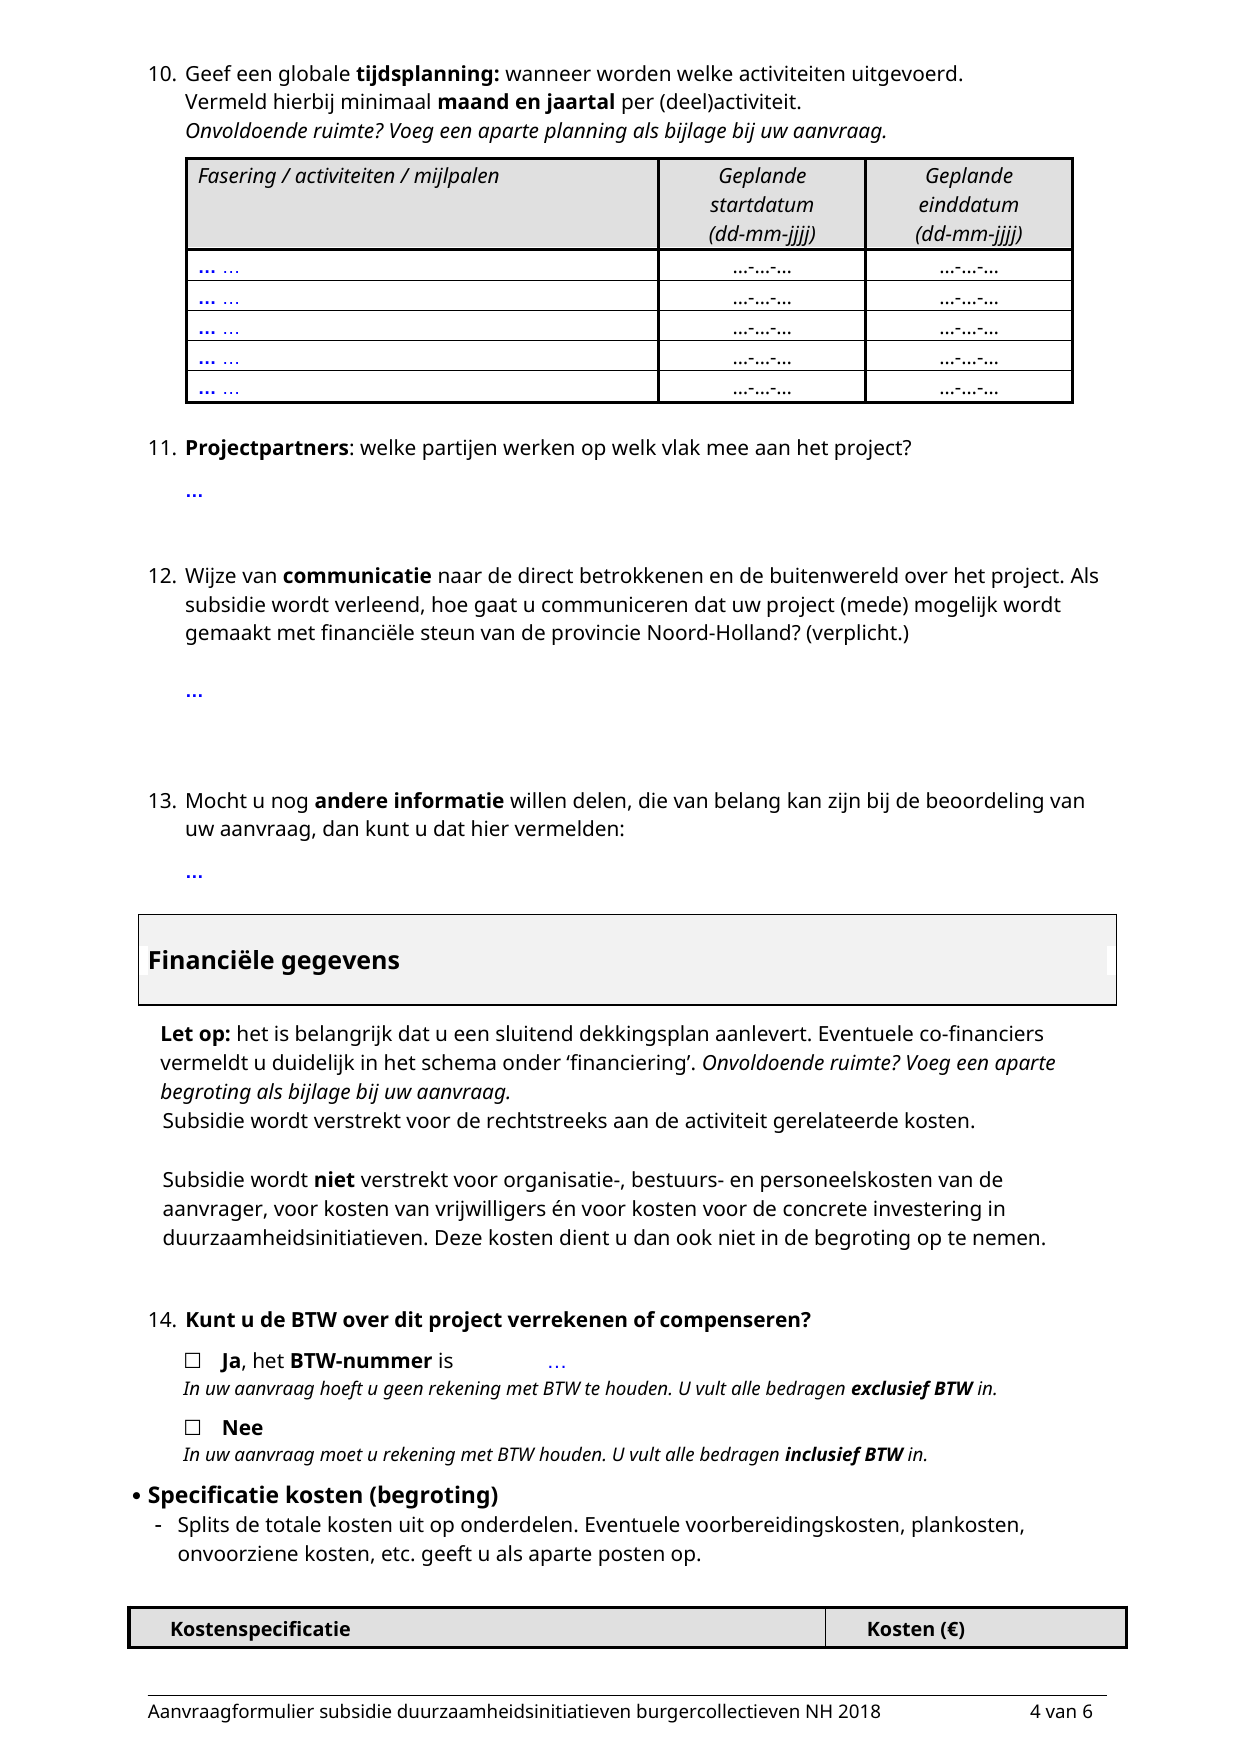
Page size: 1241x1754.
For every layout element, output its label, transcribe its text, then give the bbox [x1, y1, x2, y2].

table_cell [660, 281, 864, 310]
text In uw aanvraag moet u rekening met BTW houden. U vult alle bedragen inclusief BTW in. [183, 1441, 1107, 1467]
text Subsidie wordt niet verstrekt voor organisatie-, bestuurs- en personeelskosten van de aanvrager, voor kosten van vrijwilligers én voor kosten voor de concrete investering in duurzaamheidsinitiatieven. Deze kosten dient u dan ook niet in de begroting op te nemen. [162, 1164, 1107, 1251]
table_header Kostenspecificatie [131, 1609, 825, 1646]
list Kunt u de BTW over dit project verrekenen of compenseren? [148, 1306, 1107, 1334]
list Specificatie kosten (begroting) [133, 1479, 1107, 1511]
list Geef een globale tijdsplanning: wanneer worden welke activiteiten uitgevoerd. Vermeld hierbij minimaal maand en jaartal per (deel)activiteit. Onvoldoende ruimte? Voeg een aparte planning als bijlage bij uw aanvraag. [148, 59, 1107, 144]
text In uw aanvraag hoeft u geen rekening met BTW te houden. U vult alle bedragen exclusief BTW in. [183, 1375, 1107, 1400]
table_cell [188, 371, 657, 401]
list Projectpartners: welke partijen werken op welk vlak mee aan het project? [148, 433, 1107, 461]
table_cell [188, 251, 657, 280]
table_cell [867, 251, 1071, 280]
table_cell [867, 341, 1071, 370]
table_cell [867, 371, 1071, 401]
table_cell [188, 341, 657, 370]
table_cell [188, 281, 657, 310]
table_header Fasering / activiteiten / mijlpalen [188, 160, 657, 247]
table_cell [867, 311, 1071, 340]
table_cell [660, 311, 864, 340]
text Let op: het is belangrijk dat u een sluitend dekkingsplan aanlevert. Eventuele co-financiers vermeldt u duidelijk in het schema onder ‘financiering’. Onvoldoende ruimte? Voeg een aparte begroting als bijlage bij uw aanvraag. [160, 1018, 1108, 1106]
list Splits de totale kosten uit op onderdelen. Eventuele voorbereidingskosten, plankosten, onvoorziene kosten, etc. geeft u als aparte posten op. [154, 1511, 1107, 1567]
list Wijze van communicatie naar de direct betrokkenen en de buitenwereld over het project. Als subsidie wordt verleend, hoe gaat u communiceren dat uw project (mede) mogelijk wordt gemaakt met financiële steun van de provincie Noord-Holland? (verplicht.) [148, 561, 1107, 703]
table_cell [660, 341, 864, 370]
table_cell [660, 371, 864, 401]
table_cell [867, 281, 1071, 310]
table_header Geplande startdatum (dd-mm-jjjj) [660, 160, 864, 247]
table_cell [660, 251, 864, 280]
text Financiële gegevens [148, 946, 1107, 972]
table_header Geplande einddatum (dd-mm-jjjj) [867, 160, 1071, 247]
text Nee [183, 1413, 1107, 1441]
table_cell [188, 311, 657, 340]
text Ja, het BTW-nummer is [183, 1346, 1107, 1375]
text Subsidie wordt verstrekt voor de rechtstreeks aan de activiteit gerelateerde kosten. [162, 1106, 1107, 1135]
list Mocht u nog andere informatie willen delen, die van belang kan zijn bij de beoordeling van uw aanvraag, dan kunt u dat hier vermelden: [148, 786, 1107, 843]
table_header Kosten (€) [826, 1609, 1125, 1646]
